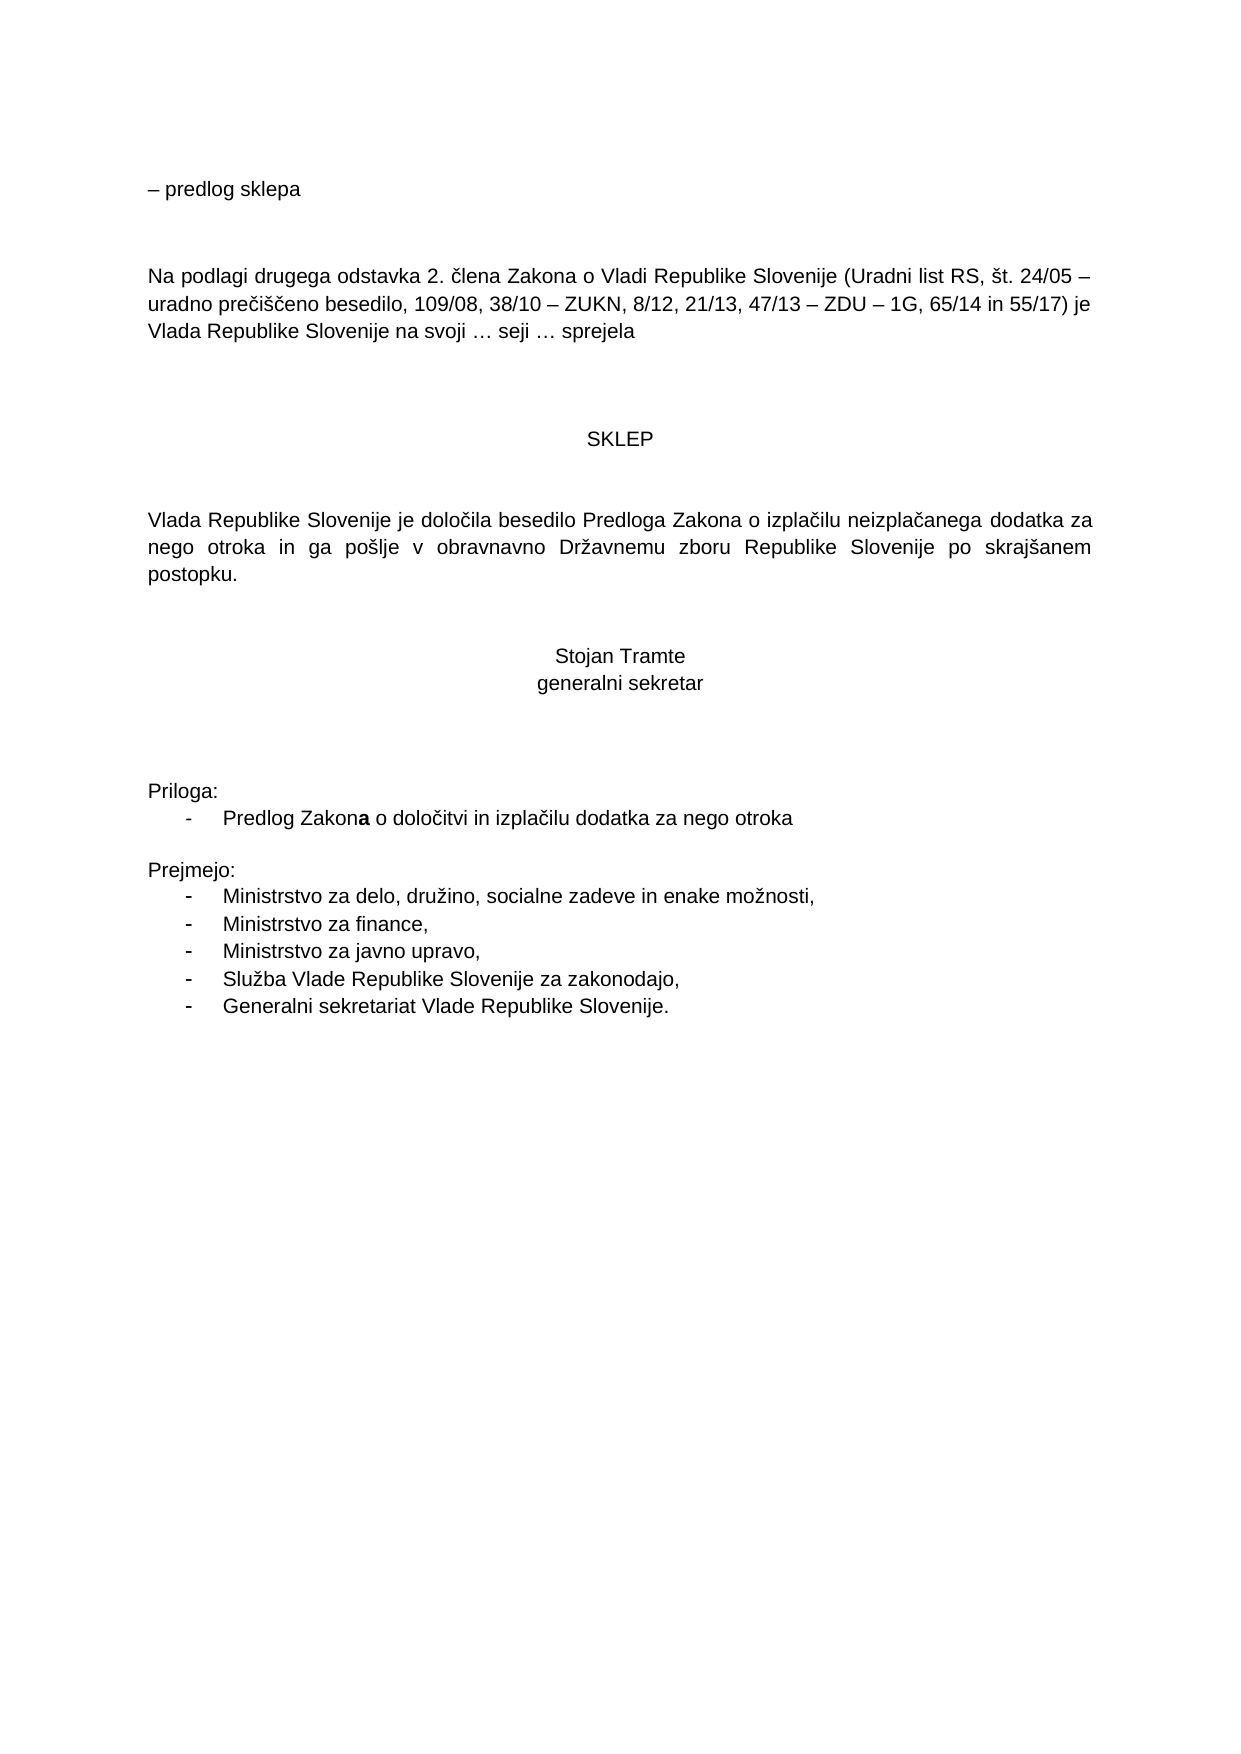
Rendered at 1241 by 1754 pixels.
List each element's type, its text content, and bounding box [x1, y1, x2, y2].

text – predlog sklepa [148, 177, 1093, 201]
text Na podlagi drugega odstavka 2. člena Zakona o Vladi Republike Slovenije (Uradni list RS, št. 24/05 – uradno prečiščeno besedilo, 109/08, 38/10 – ZUKN, 8/12, 21/13, 47/13 – ZDU – 1G, 65/14 in 55/17) je Vlada Republike Slovenije na svoji … seji … sprejela [148, 262, 1093, 343]
text generalni sekretar [148, 668, 1093, 696]
text Prejmejo: [148, 858, 1093, 882]
list Generalni sekretariat Vlade Republike Slovenije. [185, 994, 1093, 1018]
list Predlog Zakona o določitvi in izplačilu dodatka za nego otroka [185, 804, 1093, 831]
list Ministrstvo za javno upravo, [185, 939, 1093, 963]
text SKLEP [148, 425, 1093, 452]
list Služba Vlade Republike Slovenije za zakonodajo, [185, 967, 1093, 991]
list Ministrstvo za finance, [185, 911, 1093, 936]
text Vlada Republike Slovenije je določila besedilo Predloga Zakona o izplačilu neizplačanega dodatka za nego otroka in ga pošlje v obravnavno Državnemu zboru Republike Slovenije po skrajšanem postopku. [148, 506, 1093, 587]
list Ministrstvo za delo, družino, socialne zadeve in enake možnosti, [185, 884, 1093, 908]
text Priloga: [148, 777, 1093, 804]
text Stojan Tramte [148, 641, 1093, 668]
